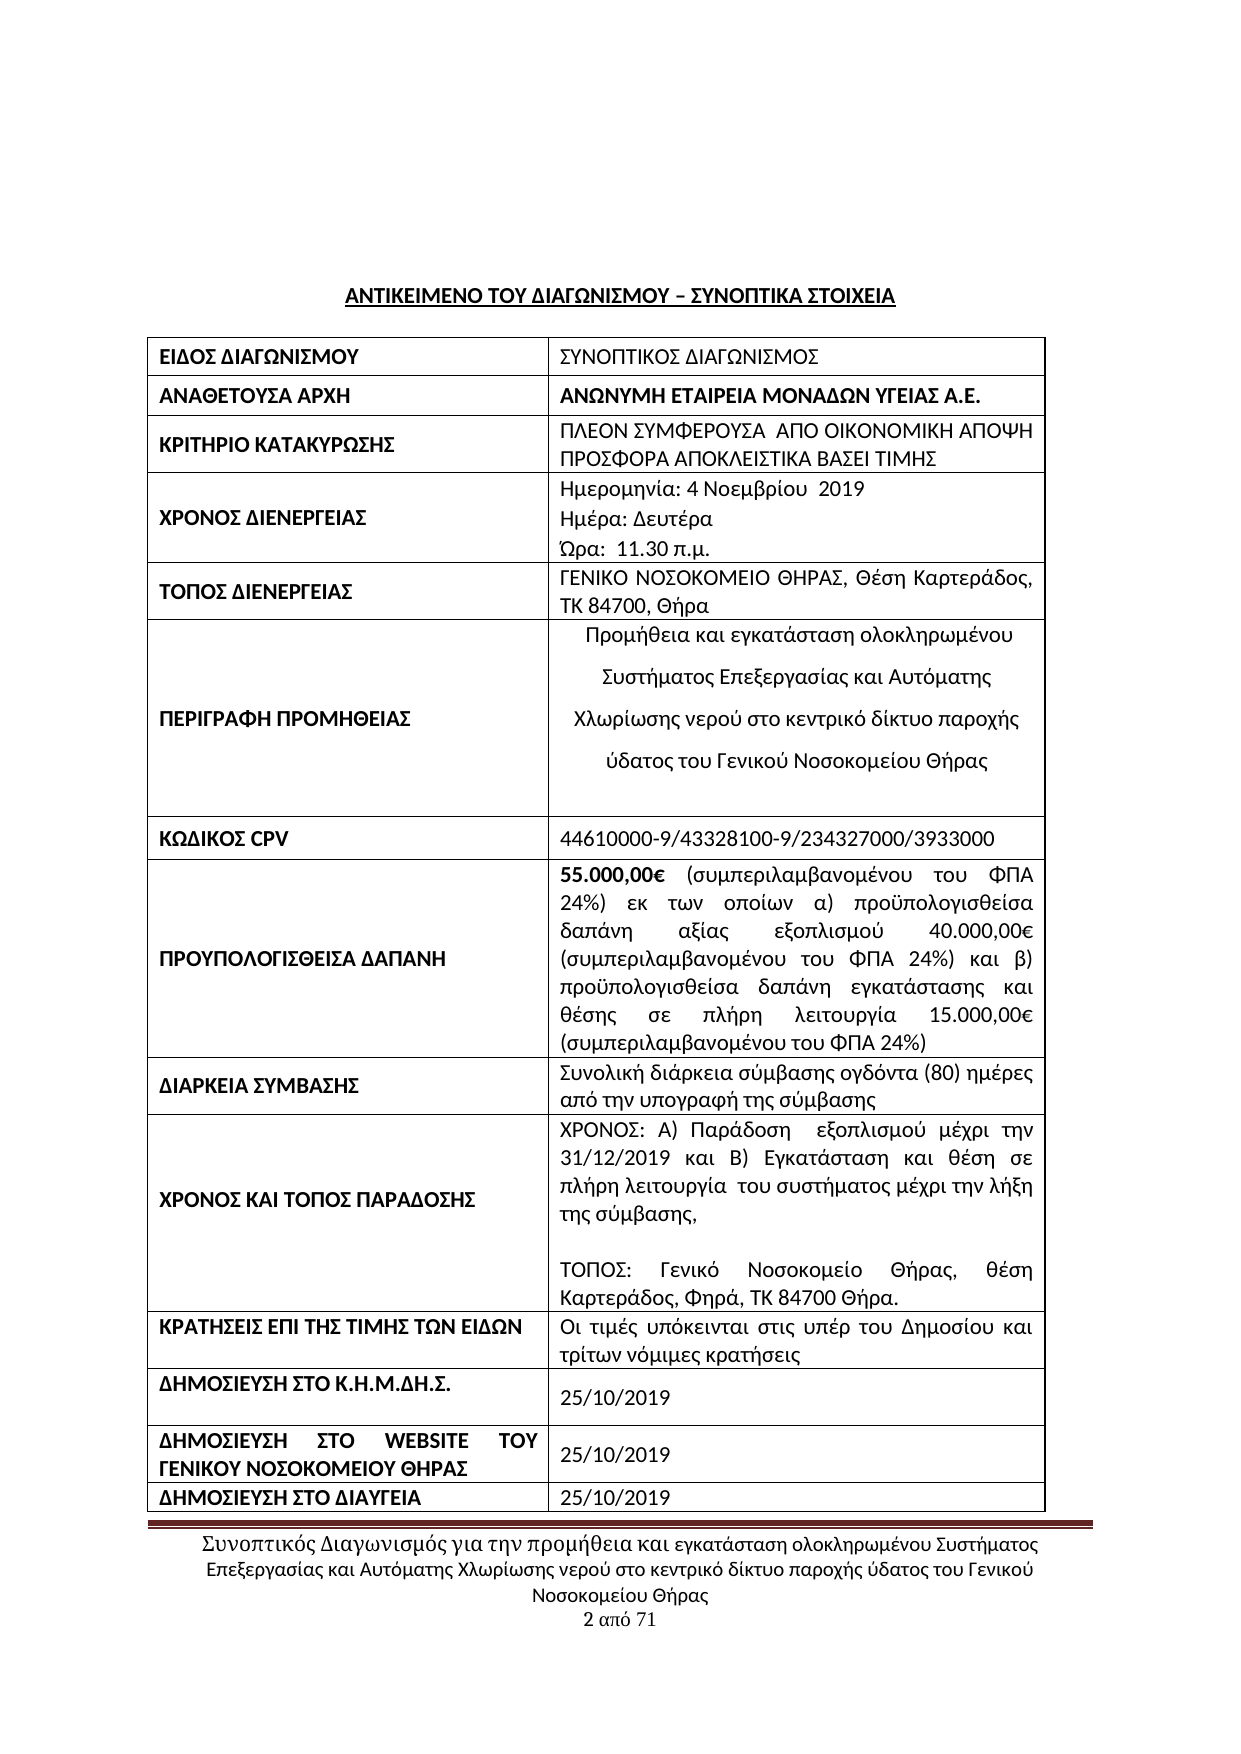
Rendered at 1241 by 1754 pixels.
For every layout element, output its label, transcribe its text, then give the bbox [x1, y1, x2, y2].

text ΑΝΤΙΚΕΙΜΕΝΟ ΤΟΥ ΔΙΑΓΩΝΙΣΜΟΥ – ΣΥΝΟΠΤΙΚΑ ΣΤΟΙΧΕΙΑ [148, 281, 1093, 309]
table_cell ΠΛΕΟΝ ΣΥΜΦΕΡΟΥΣΑ ΑΠΟ ΟΙΚΟΝΟΜΙΚΗ ΑΠΟΨΗ ΠΡΟΣΦΟΡΑ ΑΠΟΚΛΕΙΣΤΙΚΑ ΒΑΣΕΙ ΤΙΜΗΣ [549, 416, 1044, 472]
table_cell ΚΡΙΤΗΡΙΟ ΚΑΤΑΚΥΡΩΣΗΣ [148, 416, 548, 472]
table_cell ΔΙΑΡΚΕΙΑ ΣΥΜΒΑΣΗΣ [148, 1058, 548, 1114]
table_cell ΔΗΜΟΣΙΕΥΣΗ ΣΤΟ WEBSITE ΤΟΥ ΓΕΝΙΚΟΥ ΝΟΣΟΚΟΜΕΙΟΥ ΘΗΡΑΣ [148, 1426, 548, 1482]
table_cell ΔΗΜΟΣΙΕΥΣΗ ΣΤΟ Κ.Η.Μ.ΔΗ.Σ. [148, 1369, 548, 1425]
table_cell ΑΝΩΝΥΜΗ ΕΤΑΙΡΕΙΑ ΜΟΝΑΔΩΝ ΥΓΕΙΑΣ Α.Ε. [549, 376, 1044, 415]
table_cell 25/10/2019 [549, 1483, 1044, 1511]
table_cell ΑΝΑΘΕΤΟΥΣΑ ΑΡΧΗ [148, 376, 548, 415]
table_cell 25/10/2019 [549, 1369, 1044, 1425]
table_header ΣΥΝΟΠΤΙΚΟΣ ΔΙΑΓΩΝΙΣΜΟΣ [549, 338, 1044, 375]
table_cell ΤΟΠΟΣ ΔΙΕΝΕΡΓΕΙΑΣ [148, 563, 548, 619]
table_cell ΠΕΡΙΓΡΑΦΗ ΠΡΟΜΗΘΕΙΑΣ [148, 620, 548, 816]
table_cell ΧΡΟΝΟΣ ΔΙΕΝΕΡΓΕΙΑΣ [148, 473, 548, 562]
table_cell Οι τιμές υπόκεινται στις υπέρ του Δημοσίου και τρίτων νόμιμες κρατήσεις [549, 1312, 1044, 1368]
table_cell Συνολική διάρκεια σύμβασης ογδόντα (80) ημέρες από την υπογραφή της σύμβασης [549, 1058, 1044, 1114]
table_cell 25/10/2019 [549, 1426, 1044, 1482]
table_cell 55.000,00€ (συμπεριλαμβανομένου του ΦΠΑ 24%) εκ των οποίων α) προϋπολογισθείσα δαπάνη αξίας εξοπλισμού 40.000,00€ (συμπεριλαμβανομένου του ΦΠΑ 24%) και β) προϋπολογισθείσα δαπάνη εγκατάστασης και θέσης σε πλήρη λειτουργία 15.000,00€ (συμπεριλαμβανομένου του ΦΠΑ 24%) [549, 860, 1044, 1057]
table_cell Προμήθεια και εγκατάσταση ολοκληρωμένου Συστήματος Επεξεργασίας και Αυτόματης Χλωρίωσης νερού στο κεντρικό δίκτυο παροχής ύδατος του Γενικού Νοσοκομείου Θήρας [549, 620, 1044, 816]
table_cell 44610000-9/43328100-9/234327000/3933000 [549, 817, 1044, 859]
table_cell ΚΩΔΙΚΟΣ CPV [148, 817, 548, 859]
table_header ΕΙΔΟΣ ΔΙΑΓΩΝΙΣΜΟΥ [148, 338, 548, 375]
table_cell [148, 1483, 548, 1511]
table_cell Ημερομηνία: 4 Νοεμβρίου 2019 Ημέρα: Δευτέρα Ώρα: 11.30 π.μ. [549, 473, 1044, 562]
table_cell ΚΡΑΤΗΣΕΙΣ ΕΠΙ ΤΗΣ ΤΙΜΗΣ ΤΩΝ ΕΙΔΩΝ [148, 1312, 548, 1368]
table_cell ΧΡΟΝΟΣ: Α) Παράδοση εξοπλισμού μέχρι την 31/12/2019 και Β) Εγκατάσταση και θέση σε πλήρη λειτουργία του συστήματος μέχρι την λήξη της σύμβασης, ΤΟΠΟΣ: Γενικό Νοσοκομείο Θήρας, θέση Καρτεράδος, Φηρά, ΤΚ 84700 Θήρα. [549, 1115, 1044, 1311]
table_cell ΓΕΝΙΚΟ ΝΟΣΟΚΟΜΕΙΟ ΘΗΡΑΣ, Θέση Καρτεράδος, ΤΚ 84700, Θήρα [549, 563, 1044, 619]
table_cell ΧΡΟΝΟΣ ΚΑΙ ΤΟΠΟΣ ΠΑΡΑΔΟΣΗΣ [148, 1115, 548, 1311]
table_cell ΠΡΟΥΠΟΛΟΓΙΣΘΕΙΣΑ ΔΑΠΑΝΗ [148, 860, 548, 1057]
